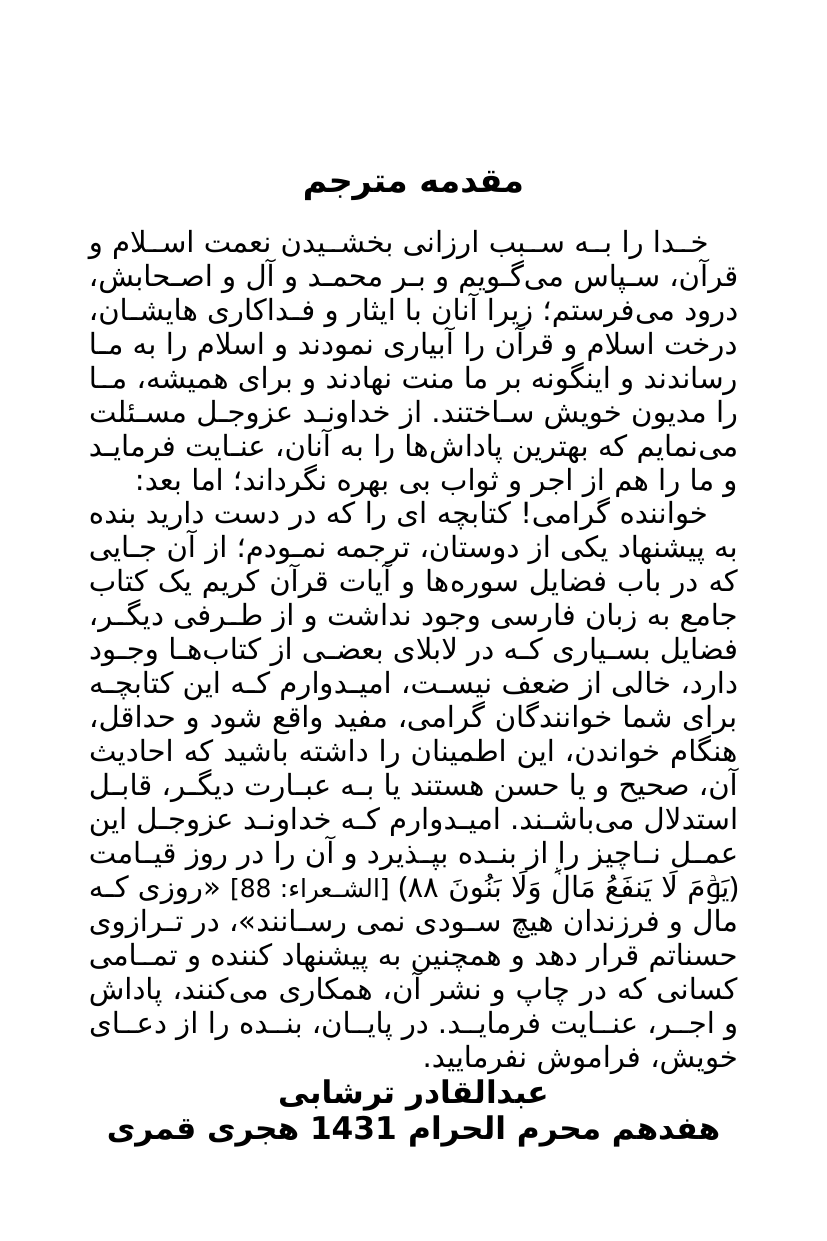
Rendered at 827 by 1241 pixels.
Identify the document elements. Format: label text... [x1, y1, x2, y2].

text هفدهم محرم الحرام 1431 هجری قمری [89, 1110, 738, 1147]
text خواننده گرامی! کتابچه ای را که در دست دارید بنده به پیشنهاد یکی از دوستان، ترجمه نمودم؛ از آن جایی که در باب فضایل سوره‌ها و آیات قرآن کریم یک کتاب جامع به زبان فارسی وجود نداشت و از طرفی دیگر، فضایل بسیاری که در لابلای بعضی از کتاب‌ها وجود دارد، خالی از ضعف نیست، امیدوارم که این کتابچه برای شما خوانندگان گرامی، مفید واقع شود و حداقل، هنگام خواندن، این اطمینان را داشته باشید که احادیث آن، صحیح و یا حسن هستند یا به عبارت دیگر، قابل استدلال می‌باشند. امیدوارم که خداوند عزوجل این عمل ناچیز را از بنده بپذیرد و آن را در روز قیامت ﴿يَوۡمَ لَا يَنفَعُ مَالٞ وَلَا بَنُونَ ٨٨﴾ [الشعراء: 88] «روزی که مال و فرزندان هیچ سودی نمی رسانند»، در ترازوی حسناتم قرار دهد و همچنین به پیشنهاد کننده و تمامی کسانی که در چاپ و نشر آن، همکاری می‌کنند، پاداش و اجر، عنایت فرماید. در پایان، بنده را از دعای خویش، فراموش نفرمایید. [89, 497, 738, 1074]
text خدا را به سبب ارزانی بخشیدن نعمت اسلام و قرآن، سپاس می‌گویم و بر محمد و آل و اصحابش، درود می‌فرستم؛ زیرا آنان با ایثار و فداکاری هایشان، درخت اسلام و قرآن را آبیاری نمودند و اسلام را به ما رساندند و اینگونه بر ما منت نهادند و برای همیشه، ما را مدیون خویش ساختند. از خداوند عزوجل مسئلت می‌نمایم که بهترین پاداش‌ها را به آنان، عنایت فرماید و ما را هم از اجر و ثواب بی بهره نگرداند؛ اما بعد: [89, 225, 738, 497]
text عبدالقادر ترشابی [89, 1074, 738, 1110]
text مقدمه مترجم [89, 161, 738, 200]
